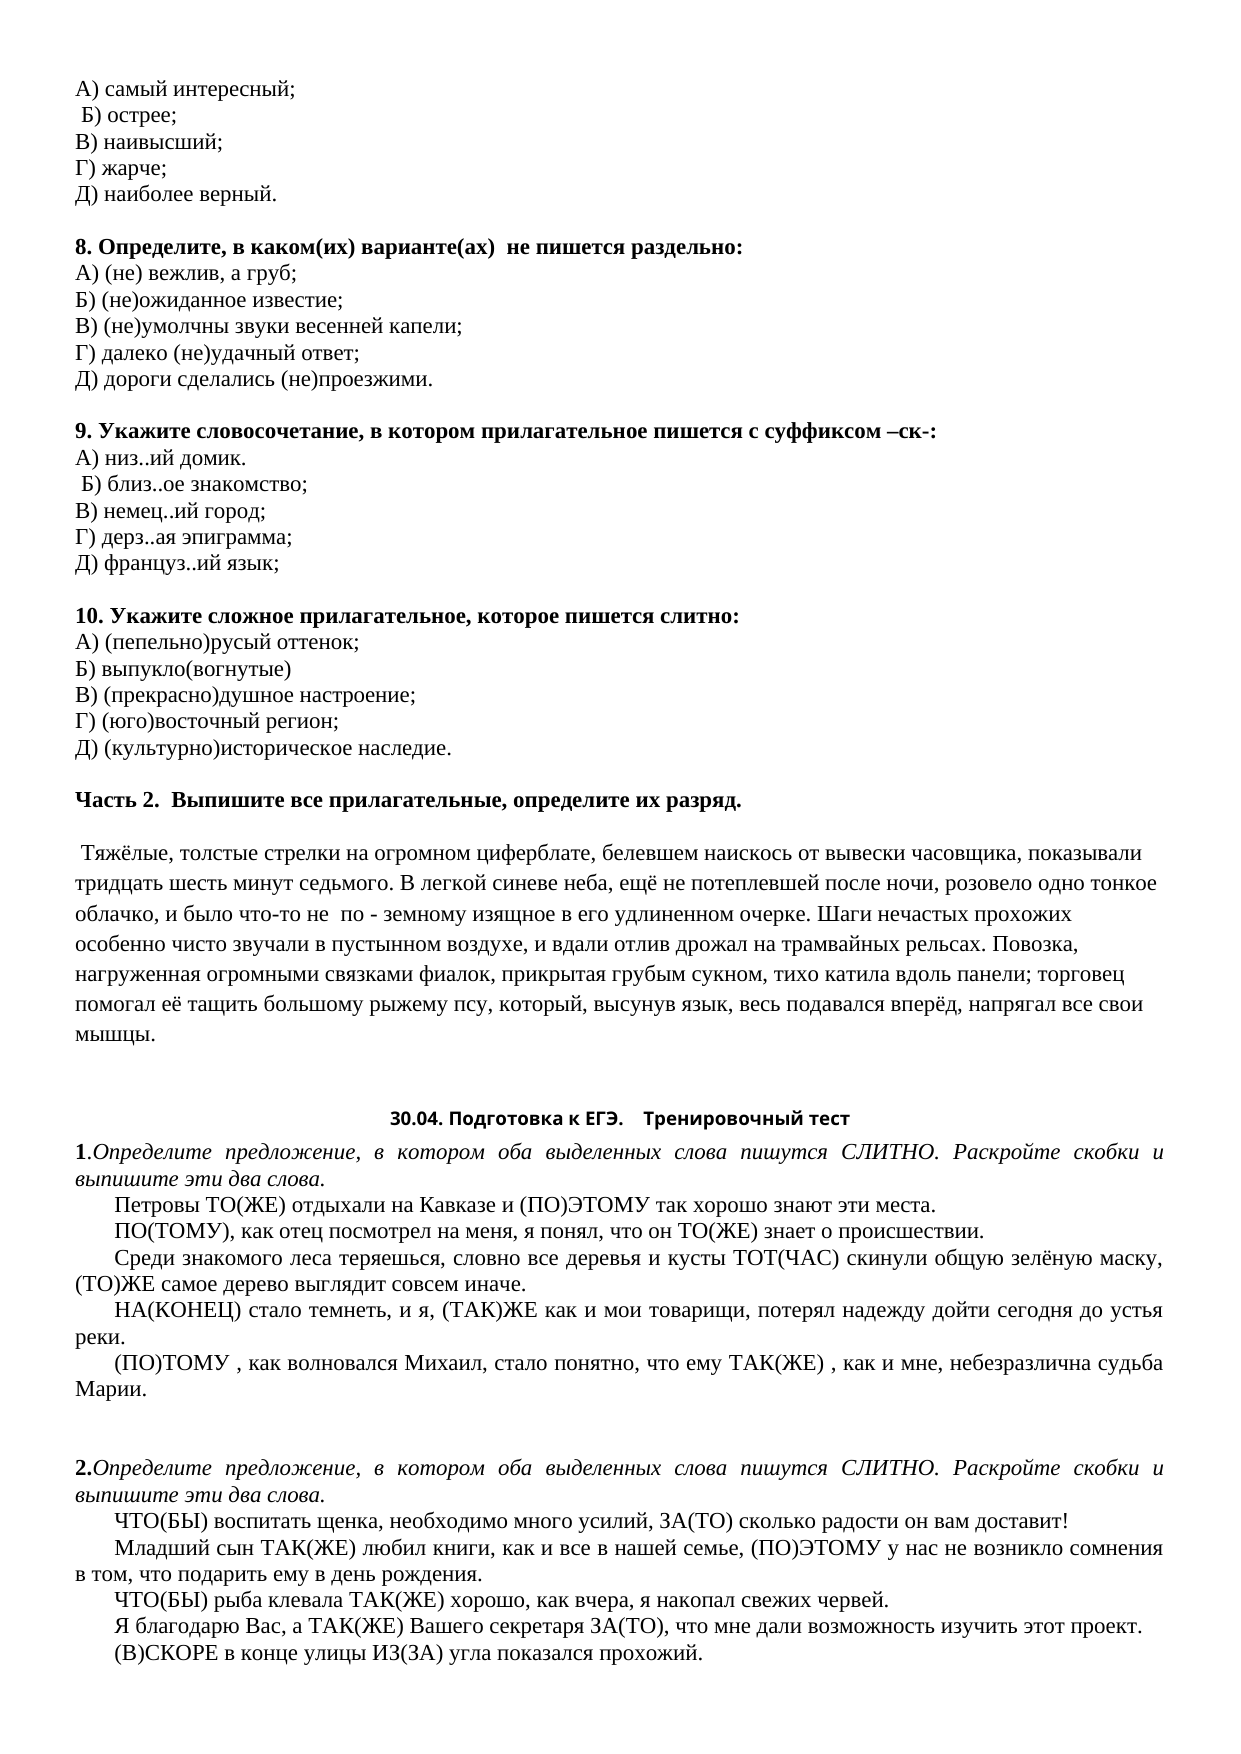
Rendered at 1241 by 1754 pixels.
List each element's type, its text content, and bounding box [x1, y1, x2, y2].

text Б) близ..ое знакомство; [75, 470, 1165, 497]
text Г) дерз..ая эпиграмма; [75, 523, 1165, 549]
text ПО(ТОМУ), как отец посмотрел на меня, я понял, что он ТО(ЖЕ) знает о происшествии. [75, 1217, 1165, 1244]
text А) (не) вежлив, а груб; [75, 259, 1165, 286]
text В) (прекрасно)душное настроение; [75, 681, 1165, 707]
text НА(КОНЕЦ) стало темнеть, и я, (ТАК)ЖЕ как и мои товарищи, потерял надежду дойти сегодня до устья реки. [75, 1296, 1165, 1349]
text 10. Укажите сложное прилагательное, которое пишется слитно: [75, 602, 1165, 628]
text 8. Определите, в каком(их) варианте(ах) не пишется раздельно: [75, 233, 1165, 259]
text Г) далеко (не)удачный ответ; [75, 338, 1165, 365]
text ЧТО(БЫ) рыба клевала ТАК(ЖЕ) хорошо, как вчера, я накопал свежих червей. [75, 1586, 1165, 1613]
text В) наивысший; [75, 128, 1165, 154]
text Д) дороги сделались (не)проезжими. [75, 365, 1165, 391]
text Г) (юго)восточный регион; [75, 707, 1165, 734]
text 1.Определите предложение, в котором оба выделенных слова пишутся СЛИТНО. Раскройте скобки и выпишите эти два слова. [75, 1138, 1165, 1191]
text Младший сын ТАК(ЖЕ) любил книги, как и все в нашей семье, (ПО)ЭТОМУ у нас не возникло сомнения в том, что подарить ему в день рождения. [75, 1533, 1165, 1586]
text (В)СКОРЕ в конце улицы ИЗ(ЗА) угла показался прохожий. [75, 1639, 1165, 1665]
text Тяжёлые, толстые стрелки на огромном циферблате, белевшем наискось от вывески часовщика, показывали тридцать шесть минут седьмого. В легкой синеве неба, ещё не потеплевшей после ночи, розовело одно тонкое облачко, и было что-то не по - земному изящное в его удлиненном очерке. Шаги нечастых прохожих особенно чисто звучали в пустынном воздухе, и вдали отлив дрожал на трамвайных рельсах. Повозка, нагруженная огромными связками фиалок, прикрытая грубым сукном, тихо катила вдоль панели; торговец помогал её тащить большому рыжему псу, который, высунув язык, весь подавался вперёд, напрягал все свои мышцы. [75, 839, 1165, 1047]
text Д) наиболее верный. [75, 180, 1165, 207]
text Б) выпукло(вогнутые) [75, 655, 1165, 681]
text А) (пепельно)русый оттенок; [75, 628, 1165, 655]
text Г) жарче; [75, 154, 1165, 180]
text ЧТО(БЫ) воспитать щенка, необходимо много усилий, ЗА(ТО) сколько радости он вам доставит! [75, 1507, 1165, 1533]
text Среди знакомого леса теряешься, словно все деревья и кусты ТОТ(ЧАС) скинули общую зелёную маску, (ТО)ЖЕ самое дерево выглядит совсем иначе. [75, 1244, 1165, 1296]
text А) низ..ий домик. [75, 444, 1165, 470]
text А) самый интересный; [75, 75, 1165, 101]
text В) (не)умолчны звуки весенней капели; [75, 312, 1165, 338]
text Б) (не)ожиданное известие; [75, 286, 1165, 312]
text 2.Определите предложение, в котором оба выделенных слова пишутся СЛИТНО. Раскройте скобки и выпишите эти два слова. [75, 1454, 1165, 1507]
text 9. Укажите словосочетание, в котором прилагательное пишется с суффиксом –ск-: [75, 418, 1165, 444]
text Д) (культурно)историческое наследие. [75, 734, 1165, 760]
text Часть 2. Выпишите все прилагательные, определите их разряд. [75, 787, 1165, 813]
text (ПО)ТОМУ , как волновался Михаил, стало понятно, что ему ТАК(ЖЕ) , как и мне, небезразлична судьба Марии. [75, 1349, 1165, 1402]
text Б) острее; [75, 101, 1165, 128]
text Я благодарю Вас, а ТАК(ЖЕ) Вашего секретаря ЗА(ТО), что мне дали возможность изучить этот проект. [75, 1613, 1165, 1639]
text 30.04. Подготовка к ЕГЭ. Тренировочный тест [75, 1105, 1165, 1130]
text Петровы ТО(ЖЕ) отдыхали на Кавказе и (ПО)ЭТОМУ так хорошо знают эти места. [75, 1191, 1165, 1217]
text Д) француз..ий язык; [75, 549, 1165, 576]
text В) немец..ий город; [75, 497, 1165, 523]
